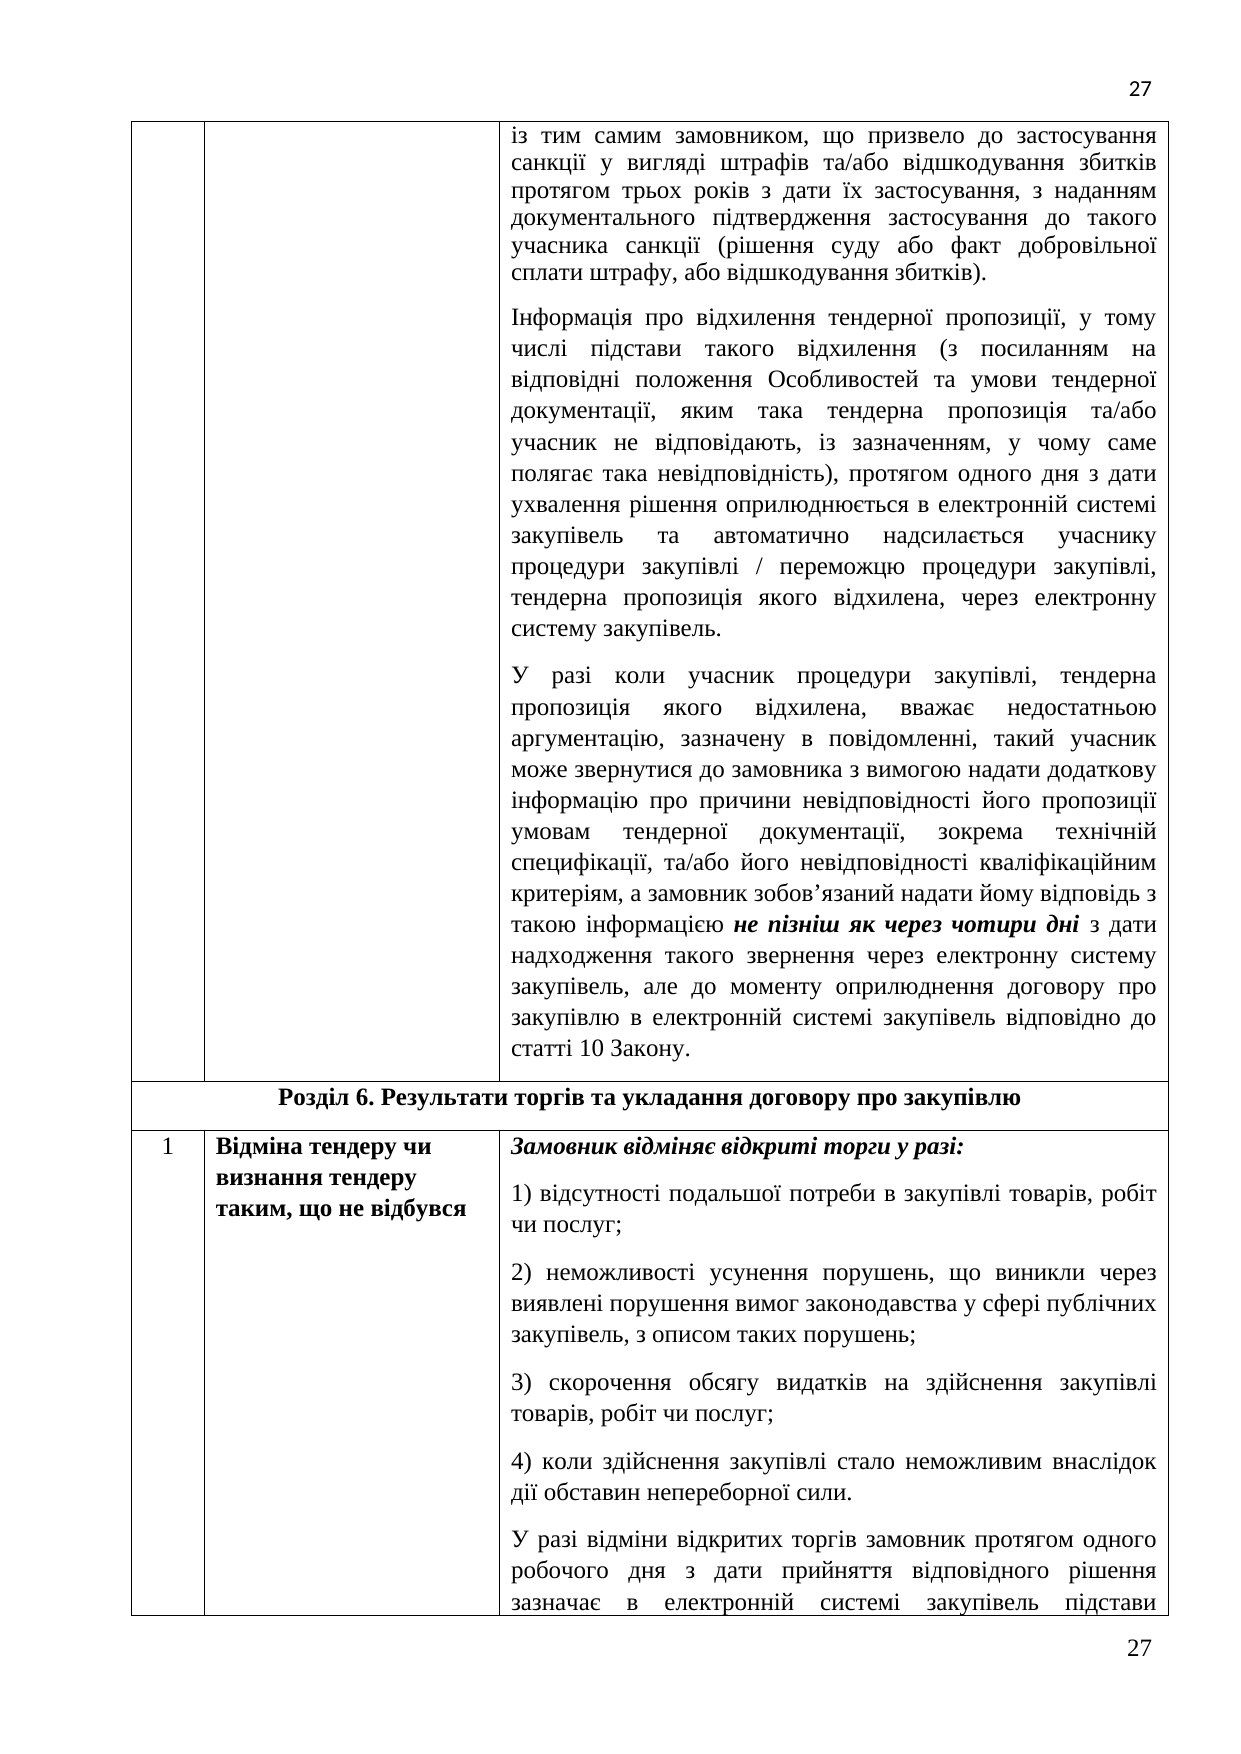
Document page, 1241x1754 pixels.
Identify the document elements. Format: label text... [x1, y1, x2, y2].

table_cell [205, 1131, 499, 1615]
table_cell 1 [132, 1131, 204, 1615]
table_cell Розділ 6. Результати торгів та укладання договору про закупівлю [132, 1082, 1168, 1130]
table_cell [500, 122, 1168, 1081]
table_cell 3 [132, 122, 204, 1081]
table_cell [205, 122, 499, 1081]
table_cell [500, 1131, 1168, 1615]
